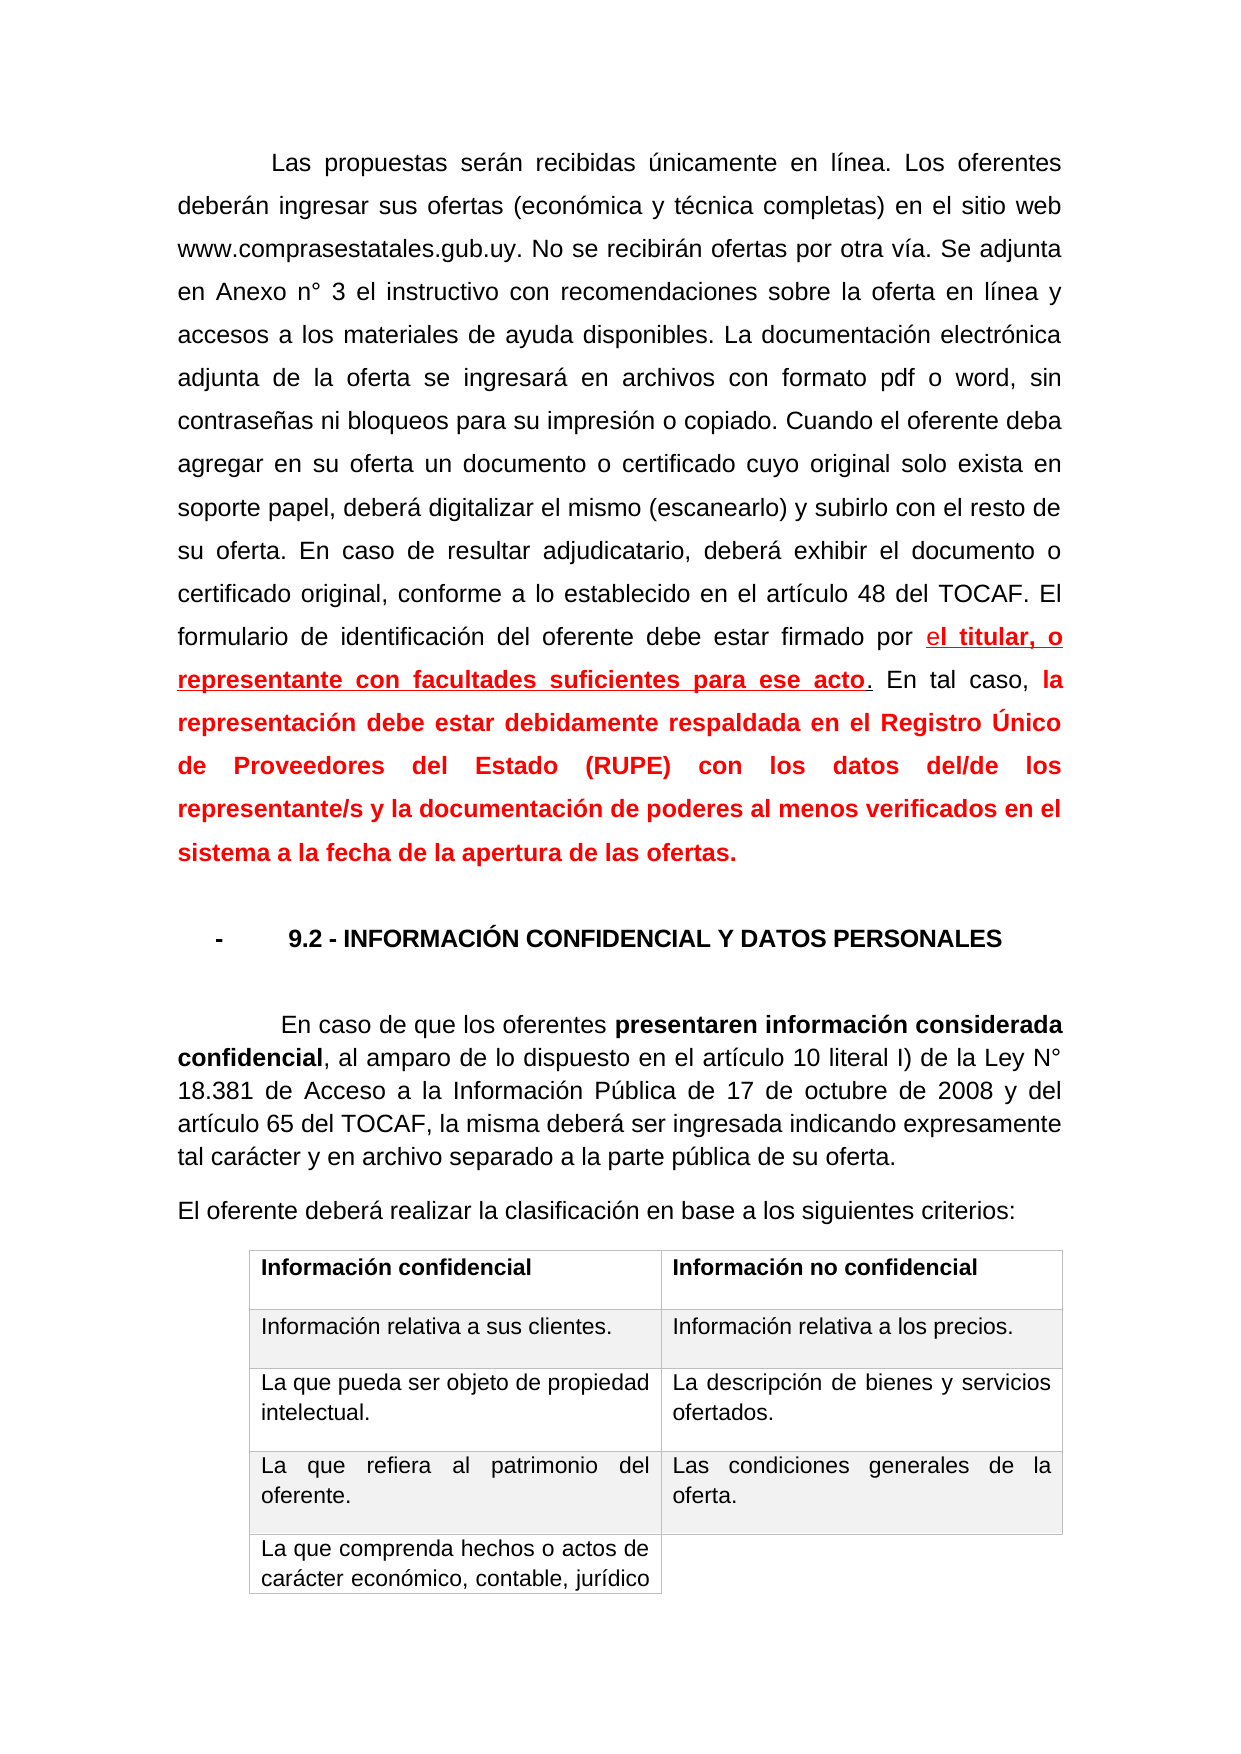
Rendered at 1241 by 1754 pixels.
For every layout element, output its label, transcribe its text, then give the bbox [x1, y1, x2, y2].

table_cell La descripción de bienes y servicios ofertados. [662, 1369, 1062, 1451]
table_cell La que refiera al patrimonio del oferente. [250, 1452, 661, 1533]
table_cell Información relativa a sus clientes. [250, 1310, 661, 1368]
table_header Información confidencial [250, 1251, 661, 1309]
text Las propuestas serán recibidas únicamente en línea. Los oferentes deberán ingresar sus ofertas (económica y técnica completas) en el sitio web www.comprasestatales.gub.uy. No se recibirán ofertas por otra vía. Se adjunta en Anexo n° 3 el instructivo con recomendaciones sobre la oferta en línea y accesos a los materiales de ayuda disponibles. La documentación electrónica adjunta de la oferta se ingresará en archivos con formato pdf o word, sin contraseñas ni bloqueos para su impresión o copiado. Cuando el oferente deba agregar en su oferta un documento o certificado cuyo original solo exista en soporte papel, deberá digitalizar el mismo (escanearlo) y subirlo con el resto de su oferta. En caso de resultar adjudicatario, deberá exhibir el documento o certificado original, conforme a lo establecido en el artículo 48 del TOCAF. El formulario de identificación del oferente debe estar firmado por el titular, o representante con facultades suficientes para ese acto. En tal caso, la representación debe estar debidamente respaldada en el Registro Único de Proveedores del Estado (RUPE) con los datos del/de los representante/s y la documentación de poderes al menos verificados en el sistema a la fecha de la apertura de las ofertas. [177, 148, 1063, 866]
table_cell La que pueda ser objeto de propiedad intelectual. [250, 1369, 661, 1451]
text El oferente deberá realizar la clasificación en base a los siguientes criterios: [177, 1196, 1063, 1225]
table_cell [250, 1535, 661, 1592]
text En caso de que los oferentes presentaren información considerada confidencial, al amparo de lo dispuesto en el artículo 10 literal I) de la Ley N° 18.381 de Acceso a la Información Pública de 17 de octubre de 2008 y del artículo 65 del TOCAF, la misma deberá ser ingresada indicando expresamente tal carácter y en archivo separado a la parte pública de su oferta. [177, 1010, 1063, 1171]
list 9.2 - INFORMACIÓN CONFIDENCIAL Y DATOS PERSONALES [215, 924, 1063, 953]
table_header Información no confidencial [662, 1251, 1062, 1309]
table_cell Información relativa a los precios. [662, 1310, 1062, 1368]
table_cell Las condiciones generales de la oferta. [662, 1452, 1062, 1533]
